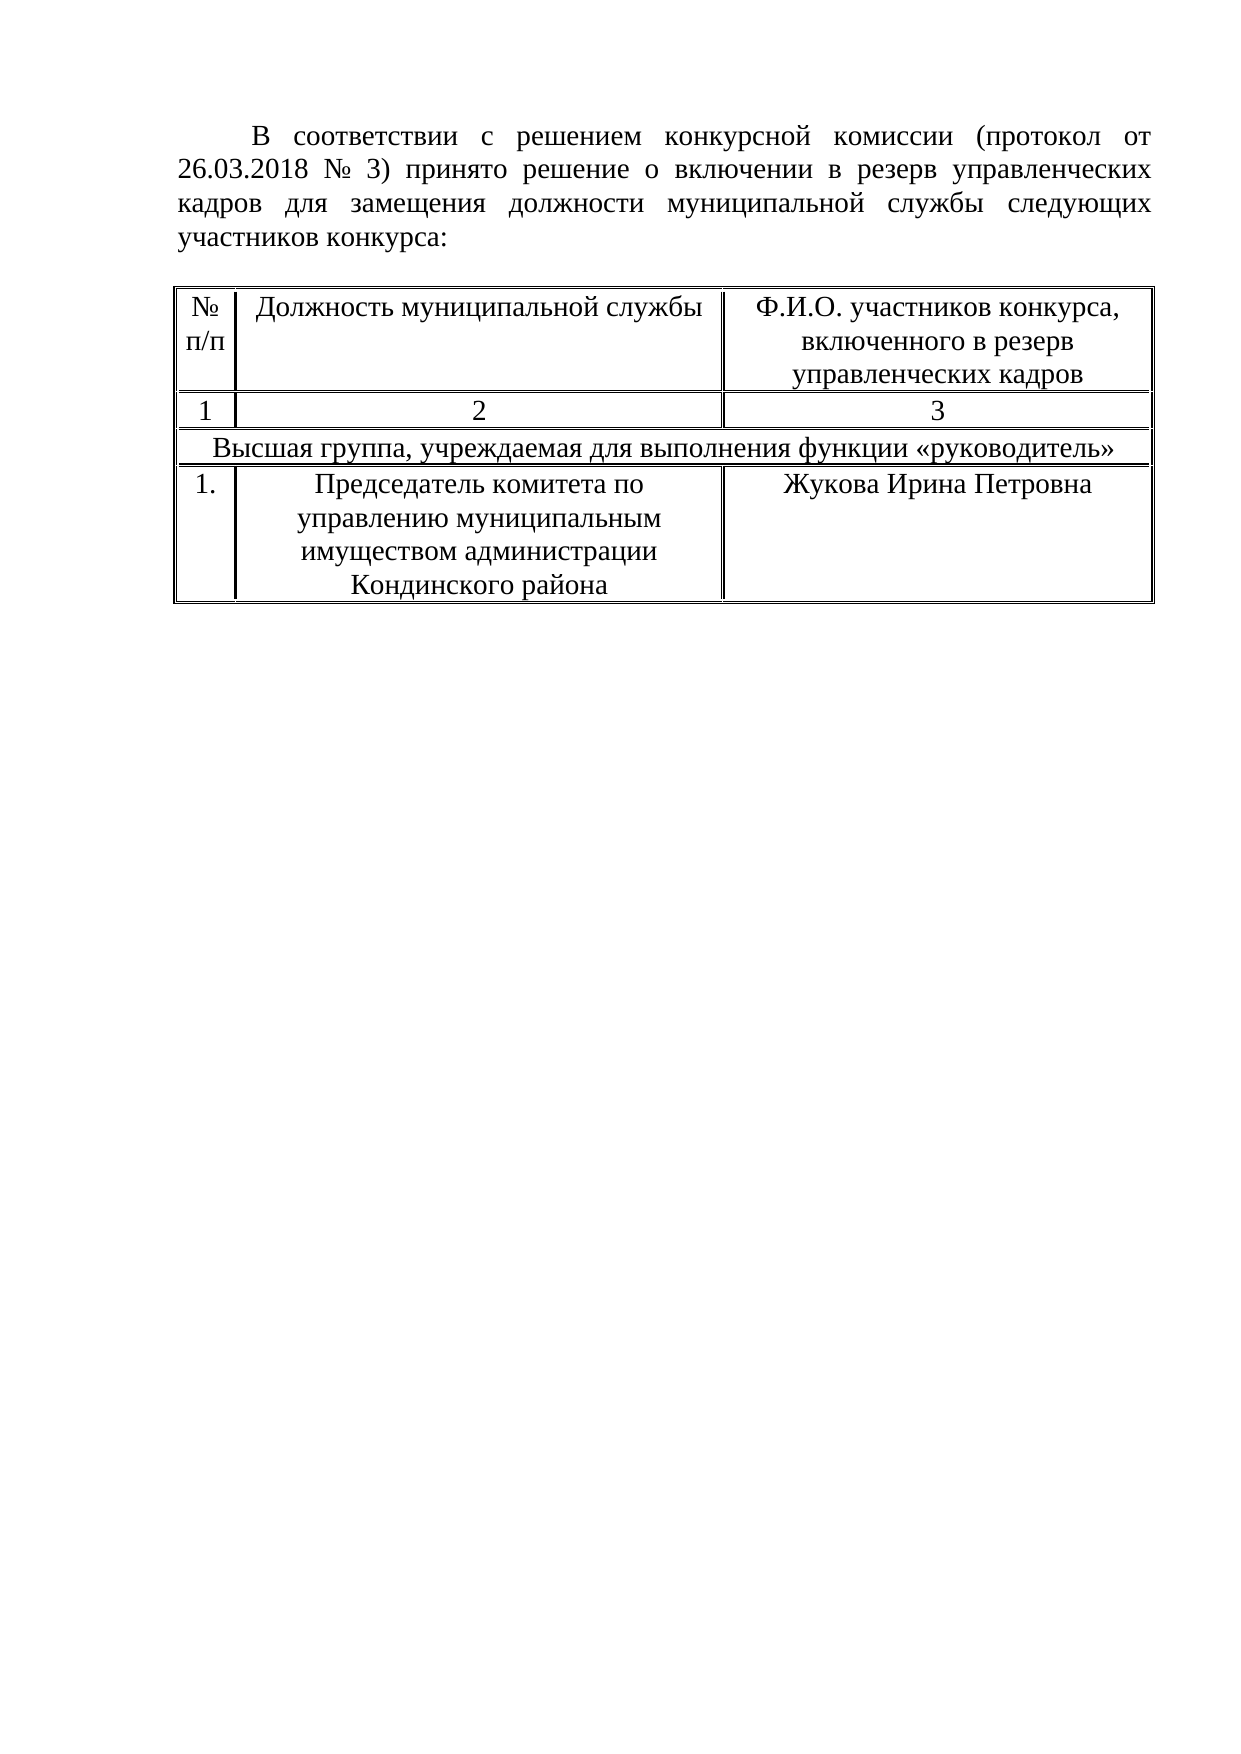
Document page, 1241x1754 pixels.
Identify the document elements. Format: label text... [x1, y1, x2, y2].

table_header № п/п [177, 289, 235, 390]
table_cell 1. [177, 463, 235, 601]
table_cell 3 [723, 390, 1153, 426]
text В соответствии с решением конкурсной комиссии (протокол от 26.03.2018 № 3) принято решение о включении в резерв управленческих кадров для замещения должности муниципальной службы следующих участников конкурса: [177, 118, 1152, 252]
table_cell Председатель комитета по управлению муниципальным имуществом администрации Кондинского района [235, 465, 723, 601]
table_cell 1 [175, 390, 235, 426]
table_header Ф.И.О. участников конкурса, включенного в резерв управленческих кадров [723, 289, 1151, 390]
table_cell Высшая группа, учреждаемая для выполнения функции «руководитель» [177, 426, 1152, 463]
table_cell 2 [237, 393, 721, 426]
table_header Должность муниципальной службы [235, 287, 723, 390]
table_cell Жукова Ирина Петровна [723, 463, 1152, 601]
